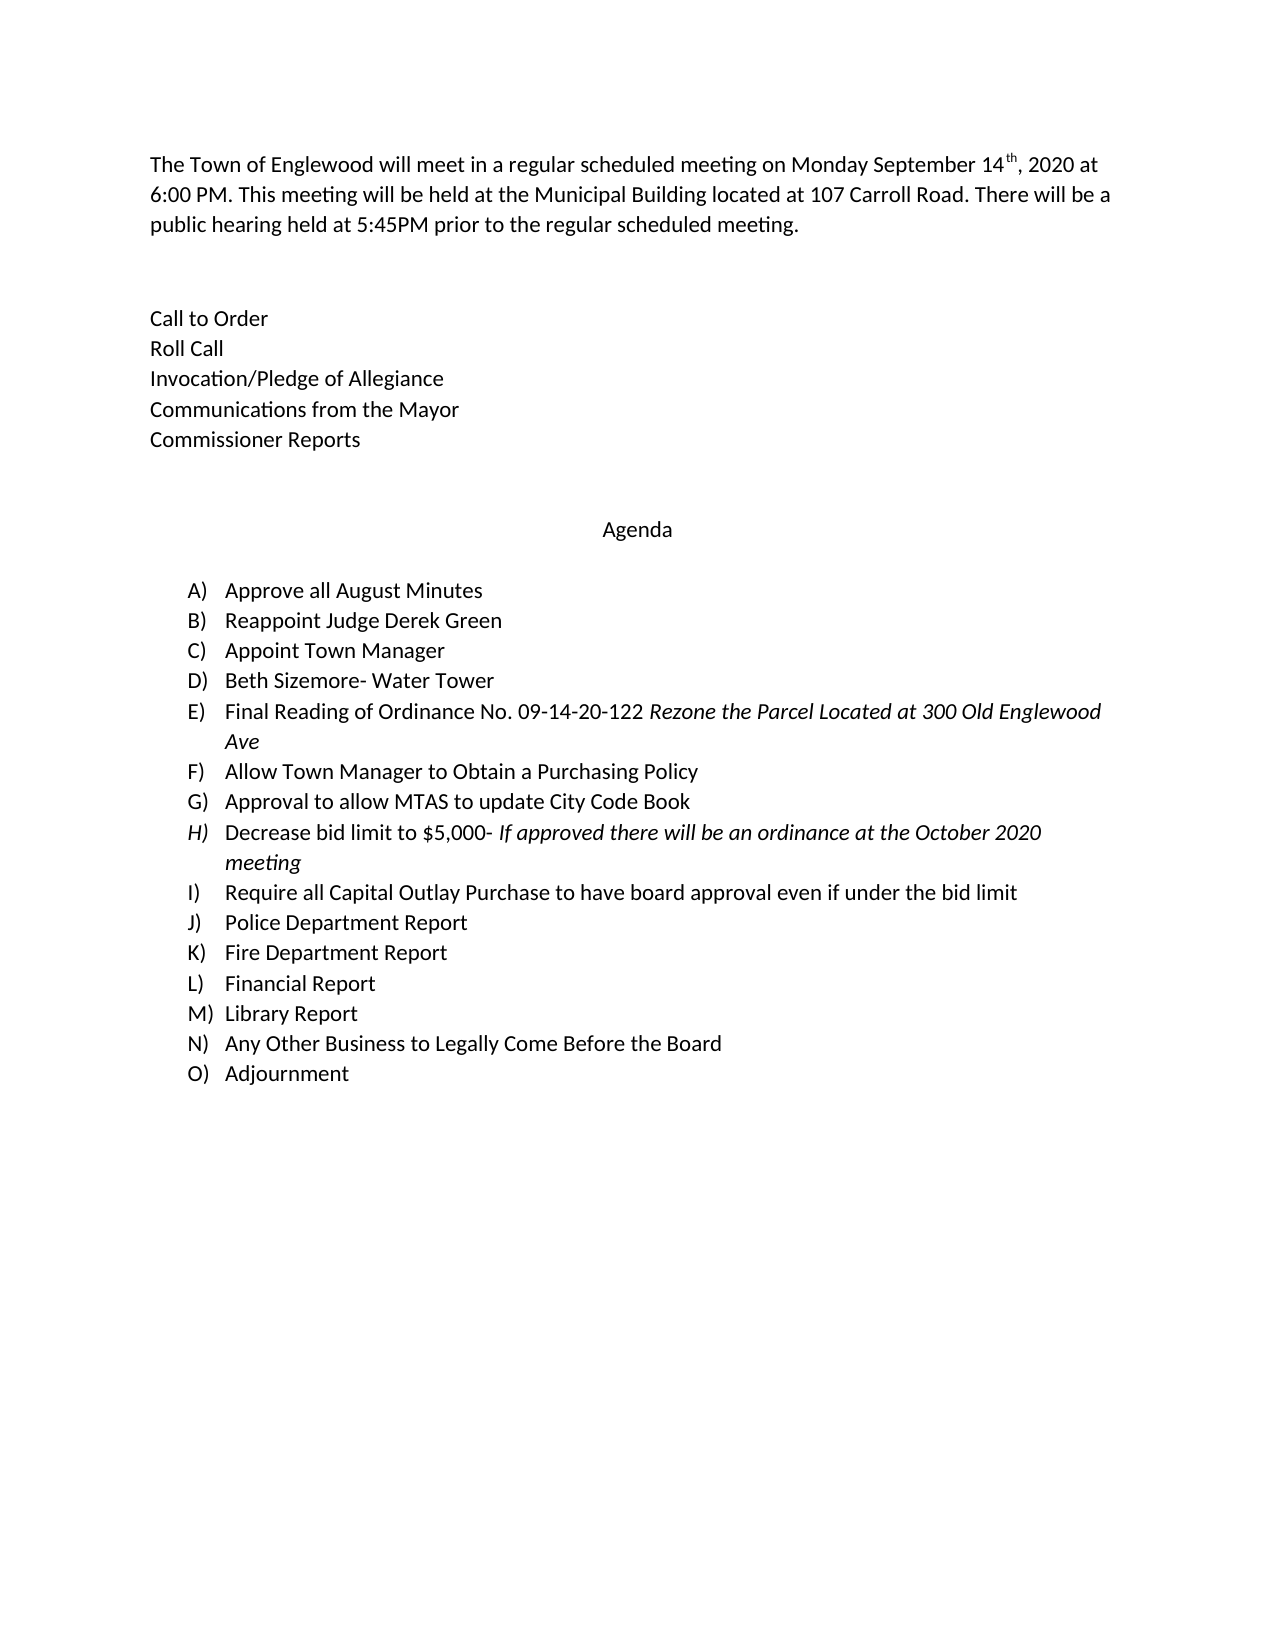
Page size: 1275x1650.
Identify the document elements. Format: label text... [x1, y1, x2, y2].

list Financial Report [187, 969, 1125, 997]
list Police Department Report [187, 908, 1125, 936]
list Beth Sizemore- Water Tower [187, 667, 1125, 695]
list Adjournment [187, 1059, 1125, 1087]
text Roll Call [150, 334, 1125, 362]
list Any Other Business to Legally Come Before the Board [187, 1029, 1125, 1057]
text Commissioner Reports [150, 425, 1125, 453]
text Call to Order [150, 304, 1125, 332]
text The Town of Englewood will meet in a regular scheduled meeting on Monday September 14th, 2020 at 6:00 PM. This meeting will be held at the Municipal Building located at 107 Carroll Road. There will be a public hearing held at 5:45PM prior to the regular scheduled meeting. [150, 150, 1125, 238]
list Reappoint Judge Derek Green [187, 606, 1125, 634]
list Appoint Town Manager [187, 636, 1125, 664]
list Allow Town Manager to Obtain a Purchasing Policy [187, 757, 1125, 785]
list Decrease bid limit to $5,000- If approved there will be an ordinance at the October 2020 meeting [187, 818, 1125, 876]
list Fire Department Report [187, 938, 1125, 967]
list Approve all August Minutes [187, 576, 1125, 604]
text Invocation/Pledge of Allegiance [150, 364, 1125, 393]
list Approval to allow MTAS to update City Code Book [187, 787, 1125, 816]
list Library Report [187, 999, 1125, 1027]
list Final Reading of Ordinance No. 09-14-20-122 Rezone the Parcel Located at 300 Old Englewood Ave [187, 697, 1125, 755]
list Require all Capital Outlay Purchase to have board approval even if under the bid limit [187, 878, 1125, 906]
text Communications from the Mayor [150, 395, 1125, 423]
text Agenda [150, 516, 1125, 544]
